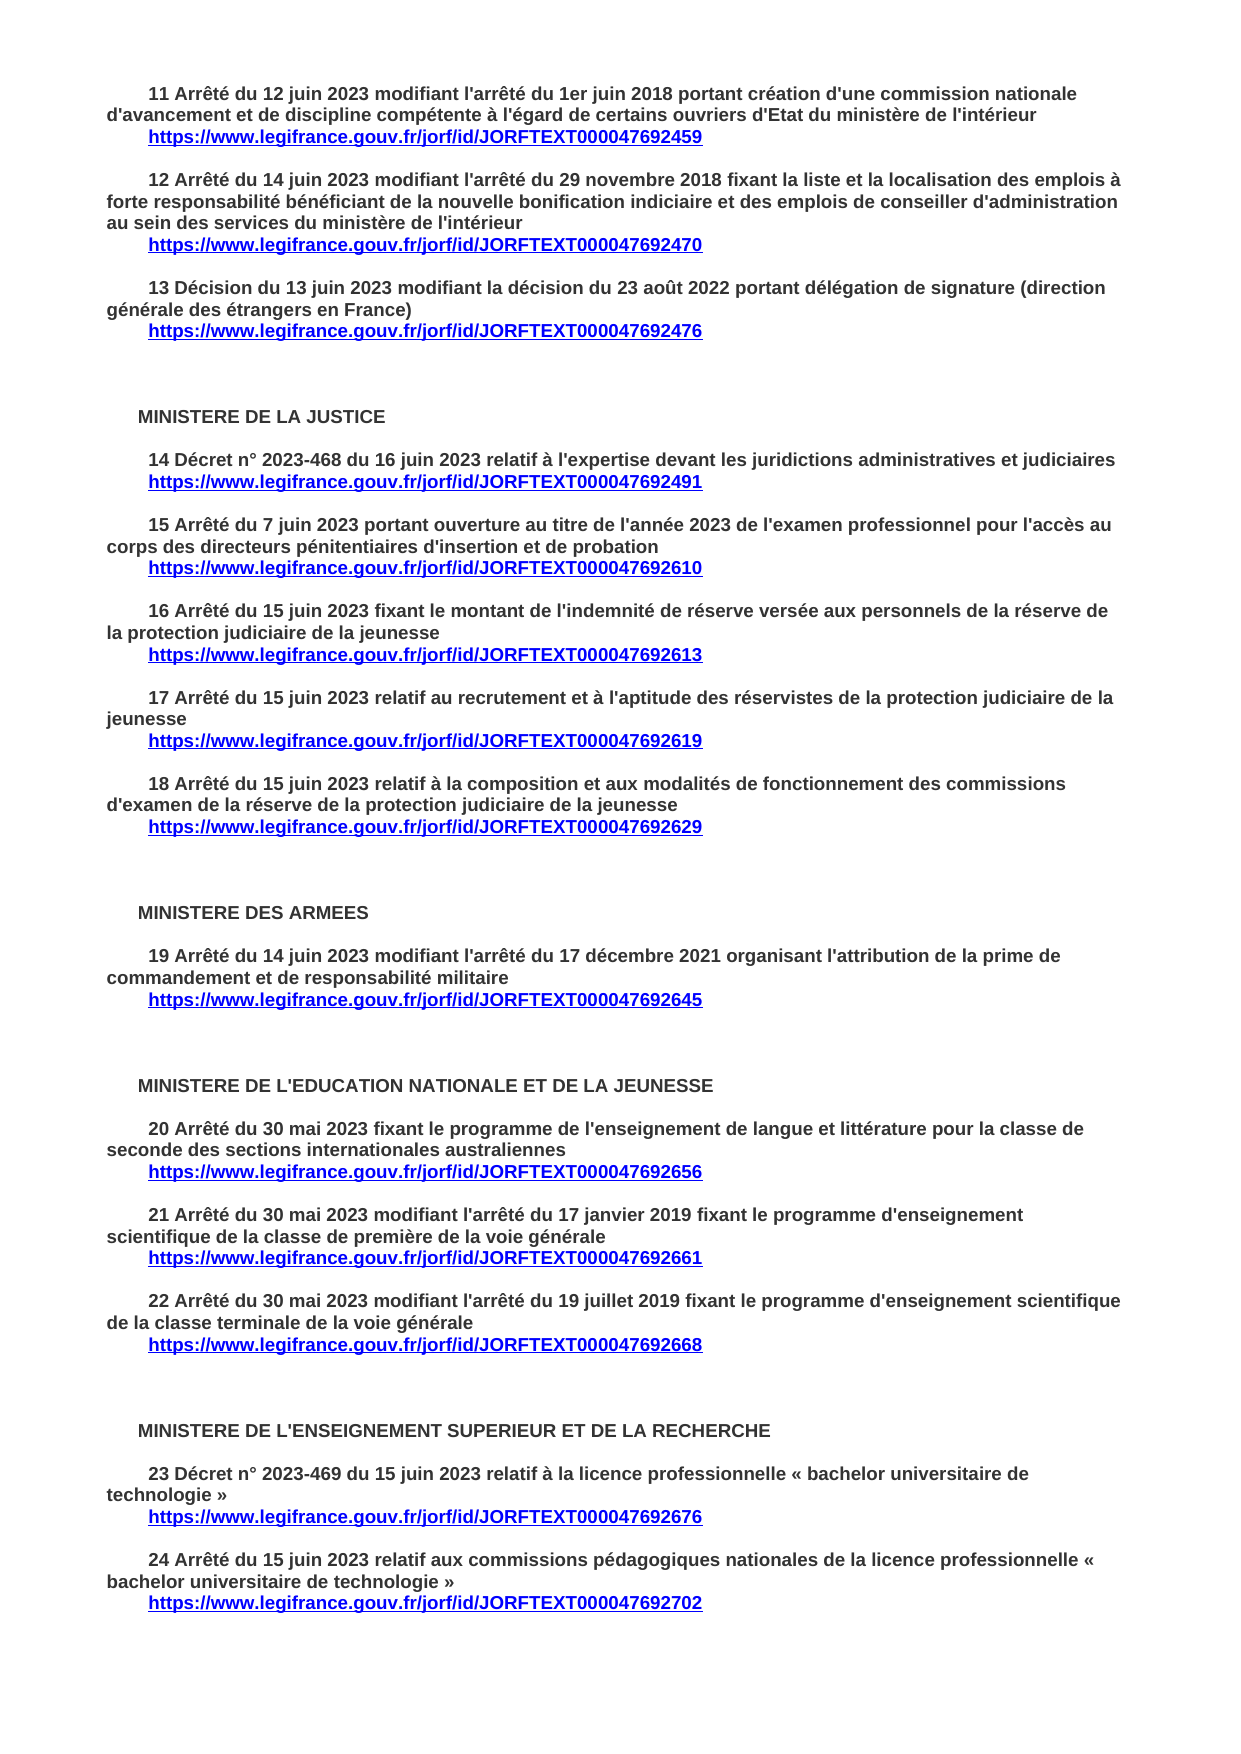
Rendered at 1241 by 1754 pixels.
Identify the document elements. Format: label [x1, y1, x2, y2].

text [106, 83, 1128, 1635]
